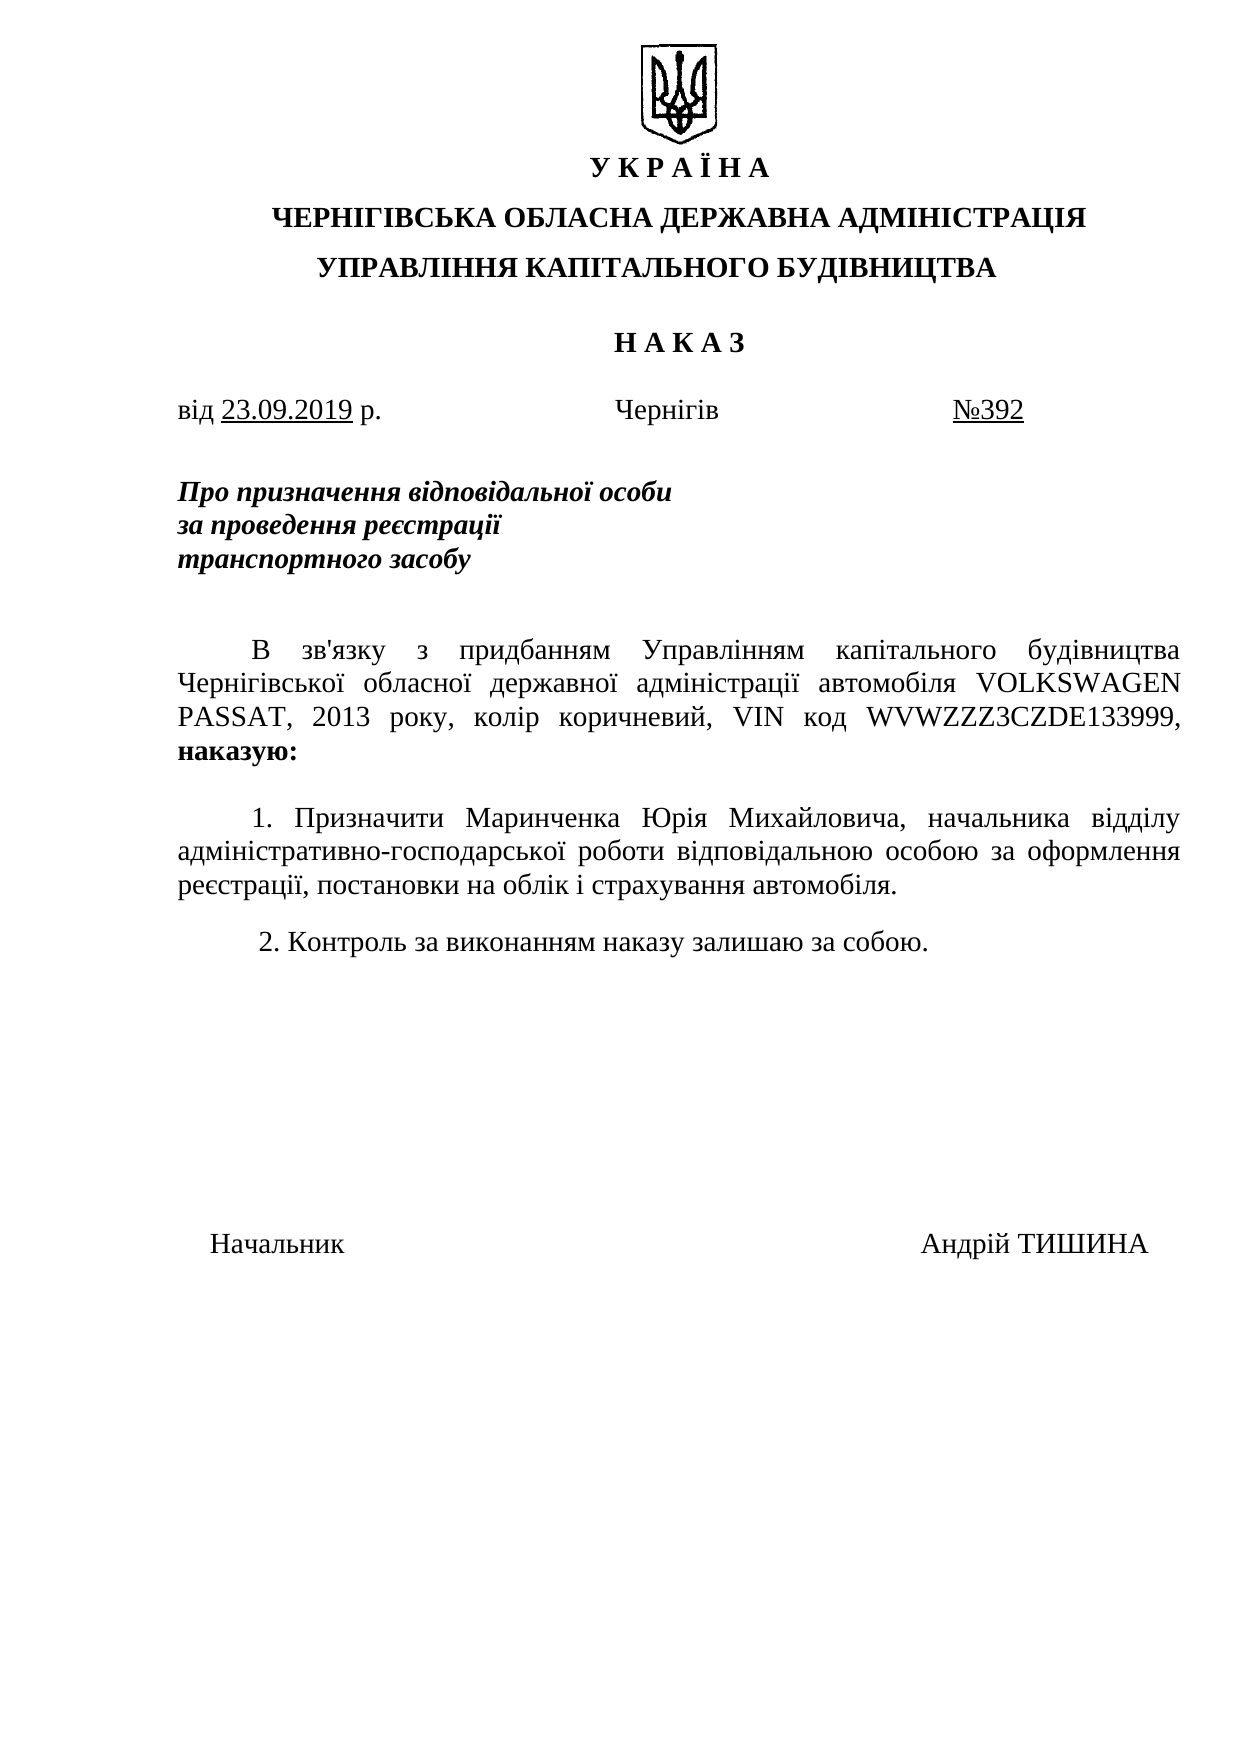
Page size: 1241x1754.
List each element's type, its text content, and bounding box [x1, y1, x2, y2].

text В зв'язку з придбанням Управлінням капітального будівництва Чернігівської обласної державної адміністрації автомобіля VOLKSWAGEN PASSAT, 2013 року, колір коричневий, VIN код WVWZZZ3CZDE133999, наказую: [177, 632, 1181, 766]
picture [641, 44, 718, 145]
text 2. Контроль за виконанням наказу залишаю за собою. [177, 924, 1181, 958]
text транспортного засобу [177, 541, 1181, 574]
text за проведення реєстрації [177, 507, 1181, 541]
subtitle УПРАВЛІННЯ КАПІТАЛЬНОГО БУДІВНИЦТВА [102, 251, 1211, 284]
text Н А К А З [177, 325, 1181, 358]
text 1. Призначити Маринченка Юрія Михайловича, начальника відділу адміністративно-господарської роботи відповідальною особою за оформлення реєстрації, постановки на облік і страхування автомобіля. [177, 800, 1181, 900]
subtitle чернігівська обласна державна адміністрація [177, 200, 1181, 234]
subtitle У К Р А Ї Н А [177, 150, 1181, 183]
text Про призначення відповідальної особи [177, 474, 1181, 507]
text Начальник Андрій ТИШИНА [177, 1226, 1181, 1260]
text від 23.09.2019 р. Чернігів №392 [177, 392, 1181, 426]
